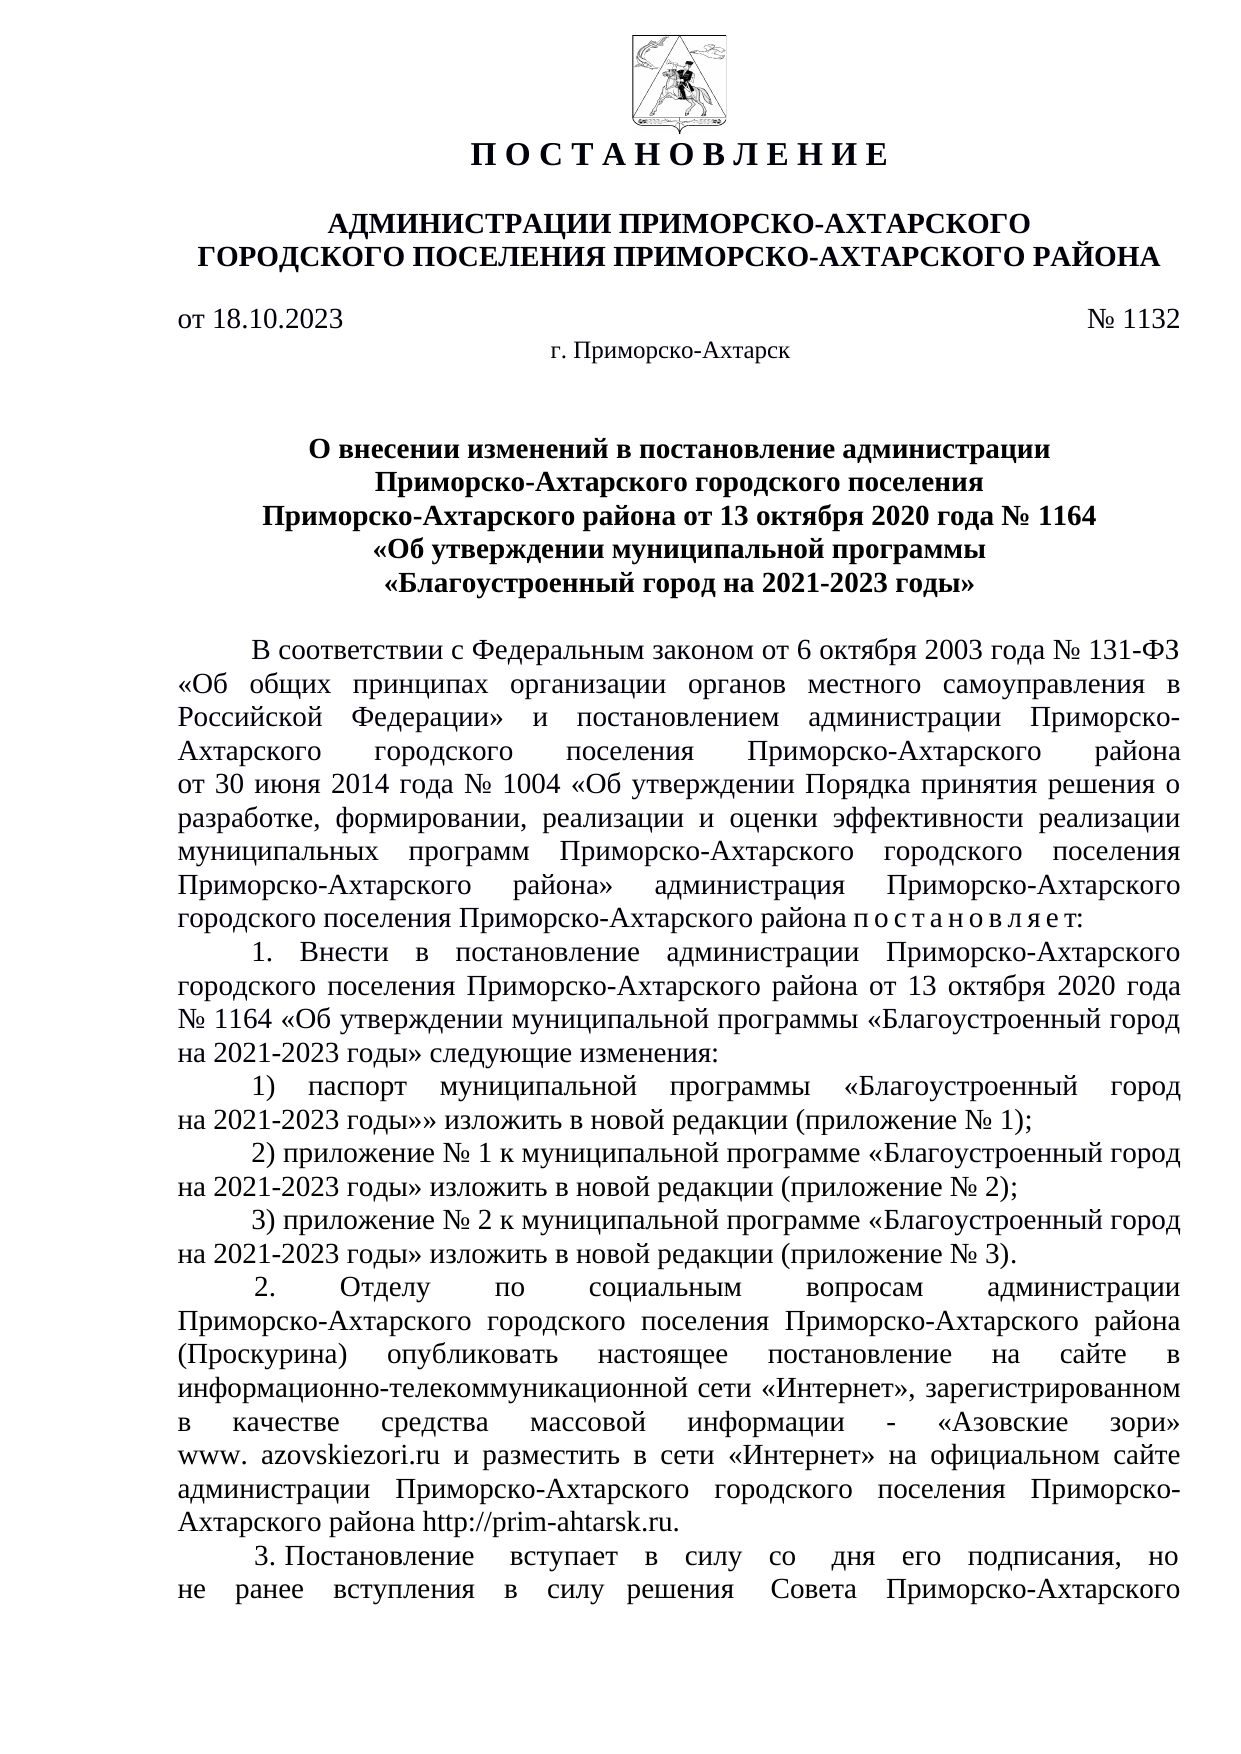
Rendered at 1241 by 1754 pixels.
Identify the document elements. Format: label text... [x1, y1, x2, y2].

text от 18.10.2023 № 1132 [177, 302, 1181, 335]
text 3. Постановление вступает в силу со дня его подписания, но не ранее вступления в силу решения Совета Приморско-Ахтарского [177, 1538, 1181, 1605]
text 2) приложение № 1 к муниципальной программе «Благоустроенный город на 2021-2023 годы» изложить в новой редакции (приложение № 2); [883, 1135, 1181, 1202]
text ГОРОДСКОГО ПОСЕЛЕНИЯ ПРИМОРСКО-АХТАРСКОГО РАЙОНА [177, 239, 1181, 273]
text 1) паспорт муниципальной программы «Благоустроенный город на 2021-2023 годы»» изложить в новой редакции (приложение № 1); [844, 1068, 1181, 1135]
text П О С Т А Н О В Л Е Н И Е [177, 134, 1181, 172]
text В соответствии с Федеральным законом от 6 октября 2003 года № 131-ФЗ «Об общих принципах организации органов местного самоуправления в Российской Федерации» и постановлением администрации Приморско-Ахтарского городского поселения Приморско-Ахтарского района от 30 июня 2014 года № 1004 «Об утверждении Порядка принятия решения о разработке, формировании, реализации и оценки эффективности реализации муниципальных программ Приморско-Ахтарского городского поселения Приморско-Ахтарского района» администрация Приморско-Ахтарского городского поселения Приморско-Ахтарского района п о с т а н о в л я е т: [177, 632, 1181, 934]
picture [632, 35, 727, 134]
text 1) паспорт муниципальной программы «Благоустроенный город на 2021-2023 годы»» изложить в новой редакции (приложение № 1); [177, 1068, 811, 1135]
text 1. Внести в постановление администрации Приморско-Ахтарского городского поселения Приморско-Ахтарского района от 13 октября 2020 года № 1164 «Об утверждении муниципальной программы «Благоустроенный город на 2021-2023 годы» следующие изменения: [177, 934, 1181, 1068]
text 2. Отделу по социальным вопросам администрации Приморско-Ахтарского городского поселения Приморско-Ахтарского района (Проскурина) опубликовать настоящее постановление на сайте в информационно-телекоммуникационной сети «Интернет», зарегистрированном в качестве средства массовой информации - «Азовские зори» www. azovskiezori.ru и разместить в сети «Интернет» на официальном сайте администрации Приморско-Ахтарского городского поселения Приморско-Ахтарского района http://prim-ahtarsk.ru. [177, 1269, 1181, 1538]
text г. Приморско-Ахтарск [177, 335, 1163, 364]
text 3) приложение № 2 к муниципальной программе «Благоустроенный город на 2021-2023 годы» изложить в новой редакции (приложение № 3). [177, 1202, 1181, 1269]
text АДМИНИСТРАЦИИ ПРИМОРСКО-АХТАРСКОГО [177, 206, 1181, 239]
